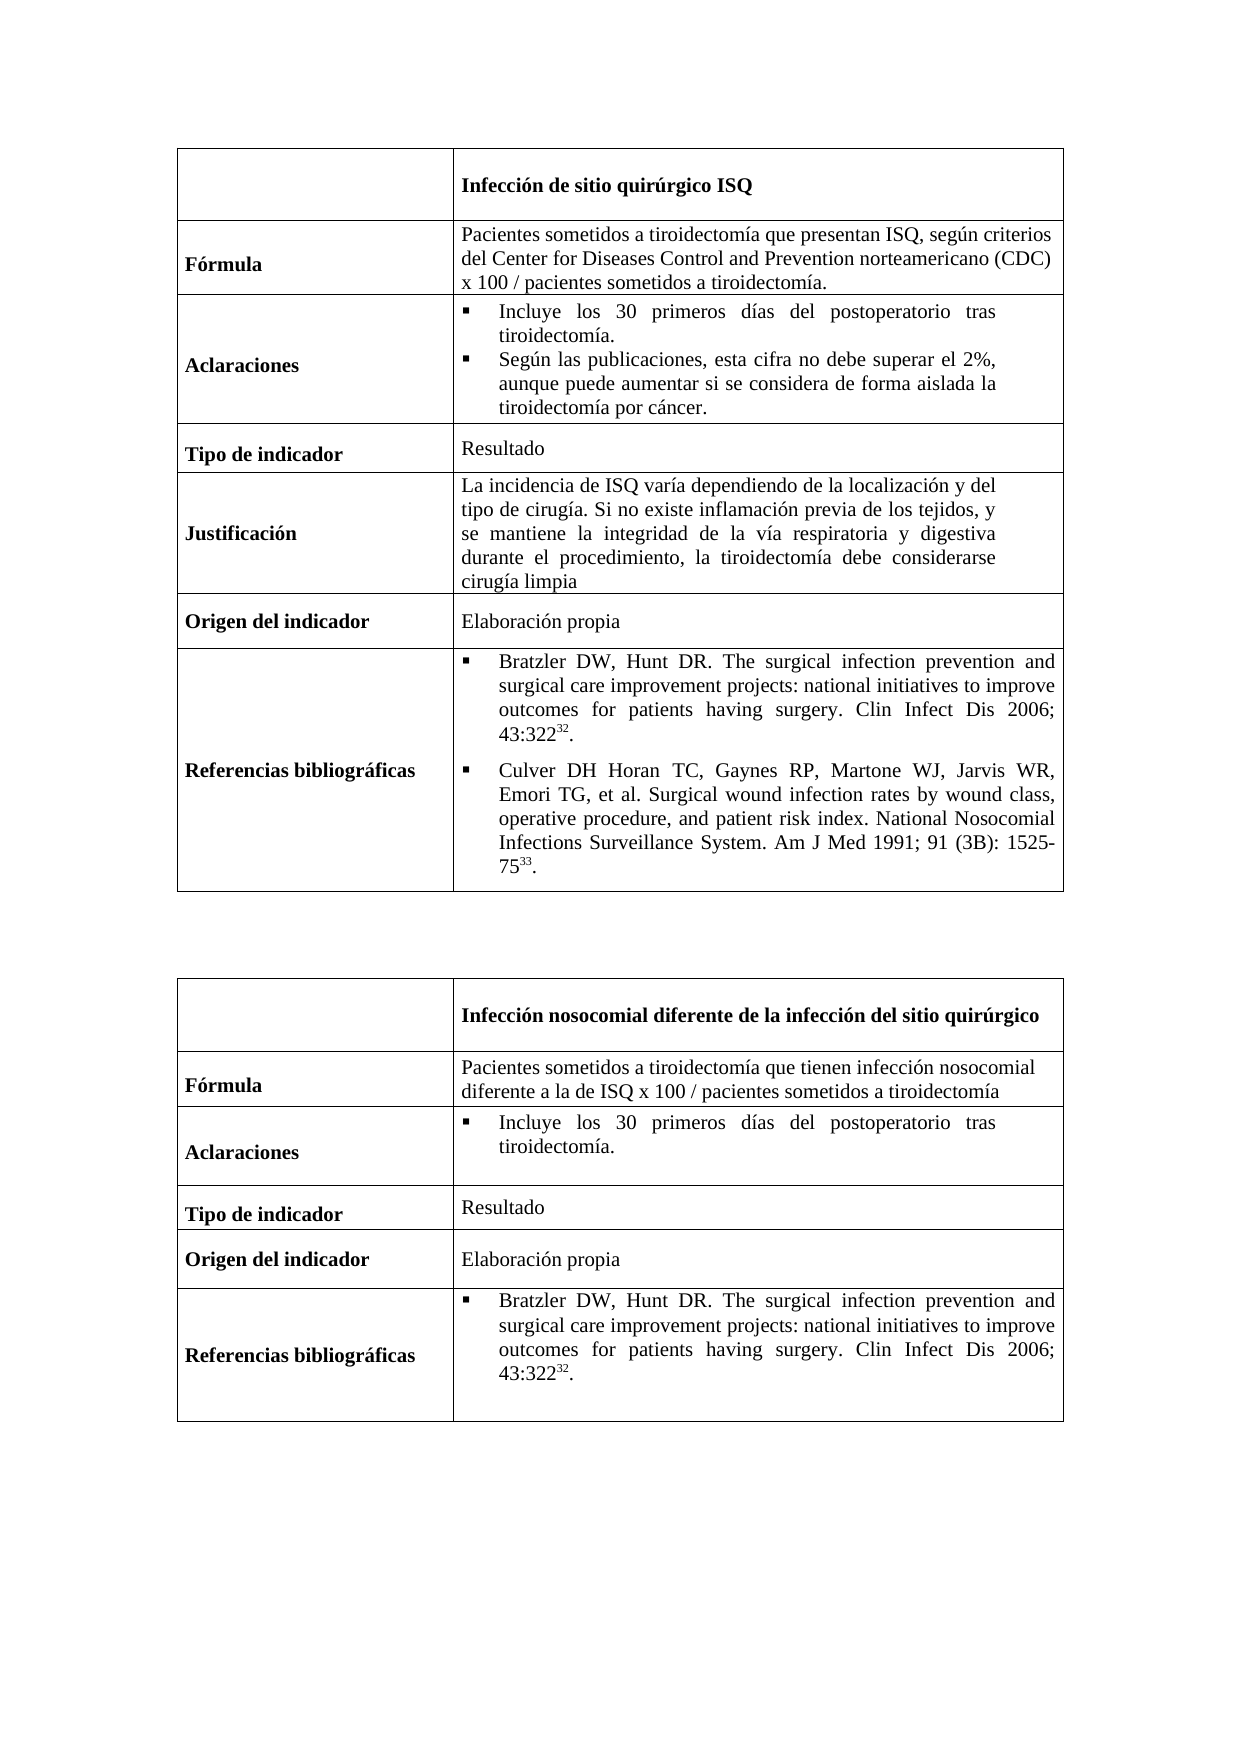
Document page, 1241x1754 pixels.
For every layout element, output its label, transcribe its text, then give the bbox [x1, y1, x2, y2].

table_cell Aclaraciones [178, 1107, 453, 1185]
table_cell Fórmula [178, 1052, 453, 1106]
table_cell Justificación [178, 473, 453, 593]
table_cell Tipo de indicador [178, 424, 453, 472]
table_cell Incluye los 30 primeros días del postoperatorio tras tiroidectomía. Según las publicaciones, esta cifra no debe superar el 2%, aunque puede aumentar si se considera de forma aislada la tiroidectomía por cáncer. [454, 295, 1063, 423]
table_cell Tipo de indicador [178, 1186, 453, 1229]
table_cell Pacientes sometidos a tiroidectomía que tienen infección nosocomial diferente a la de ISQ x 100 / pacientes sometidos a tiroidectomía [454, 1052, 1063, 1106]
table_cell Origen del indicador [178, 594, 453, 648]
table_cell Incluye los 30 primeros días del postoperatorio tras tiroidectomía. [454, 1107, 1063, 1185]
table_cell Bratzler DW, Hunt DR. The surgical infection prevention and surgical care improvement projects: national initiatives to improve outcomes for patients having surgery. Clin Infect Dis 2006; 43:32232. Culver DH Horan TC, Gaynes RP, Martone WJ, Jarvis WR, Emori TG, et al. Surgical wound infection rates by wound class, operative procedure, and patient risk index. National Nosocomial Infections Surveillance System. Am J Med 1991; 91 (3B): 1525-7533. [454, 649, 1063, 891]
table_cell Aclaraciones [178, 295, 453, 423]
table_cell Pacientes sometidos a tiroidectomía que presentan ISQ, según criterios del Center for Diseases Control and Prevention norteamericano (CDC) x 100 / pacientes sometidos a tiroidectomía. [454, 221, 1063, 294]
table_cell Resultado [454, 424, 1063, 472]
table_cell Elaboración propia [454, 1230, 1063, 1287]
table_cell Origen del indicador [178, 1230, 453, 1287]
table_header [178, 979, 453, 1051]
table_cell Referencias bibliográficas [178, 1289, 453, 1421]
table_cell Elaboración propia [454, 594, 1063, 648]
table_header Infección nosocomial diferente de la infección del sitio quirúrgico [454, 979, 1063, 1051]
table_cell Resultado [454, 1186, 1063, 1229]
table_header Infección de sitio quirúrgico ISQ [454, 149, 1063, 220]
table_cell La incidencia de ISQ varía dependiendo de la localización y del tipo de cirugía. Si no existe inflamación previa de los tejidos, y se mantiene la integridad de la vía respiratoria y digestiva durante el procedimiento, la tiroidectomía debe considerarse cirugía limpia [454, 473, 1063, 593]
table_header [178, 149, 453, 220]
table_cell Referencias bibliográficas [178, 649, 453, 891]
table_cell Bratzler DW, Hunt DR. The surgical infection prevention and surgical care improvement projects: national initiatives to improve outcomes for patients having surgery. Clin Infect Dis 2006; 43:32232. [454, 1289, 1063, 1421]
table_cell Fórmula [178, 221, 453, 294]
